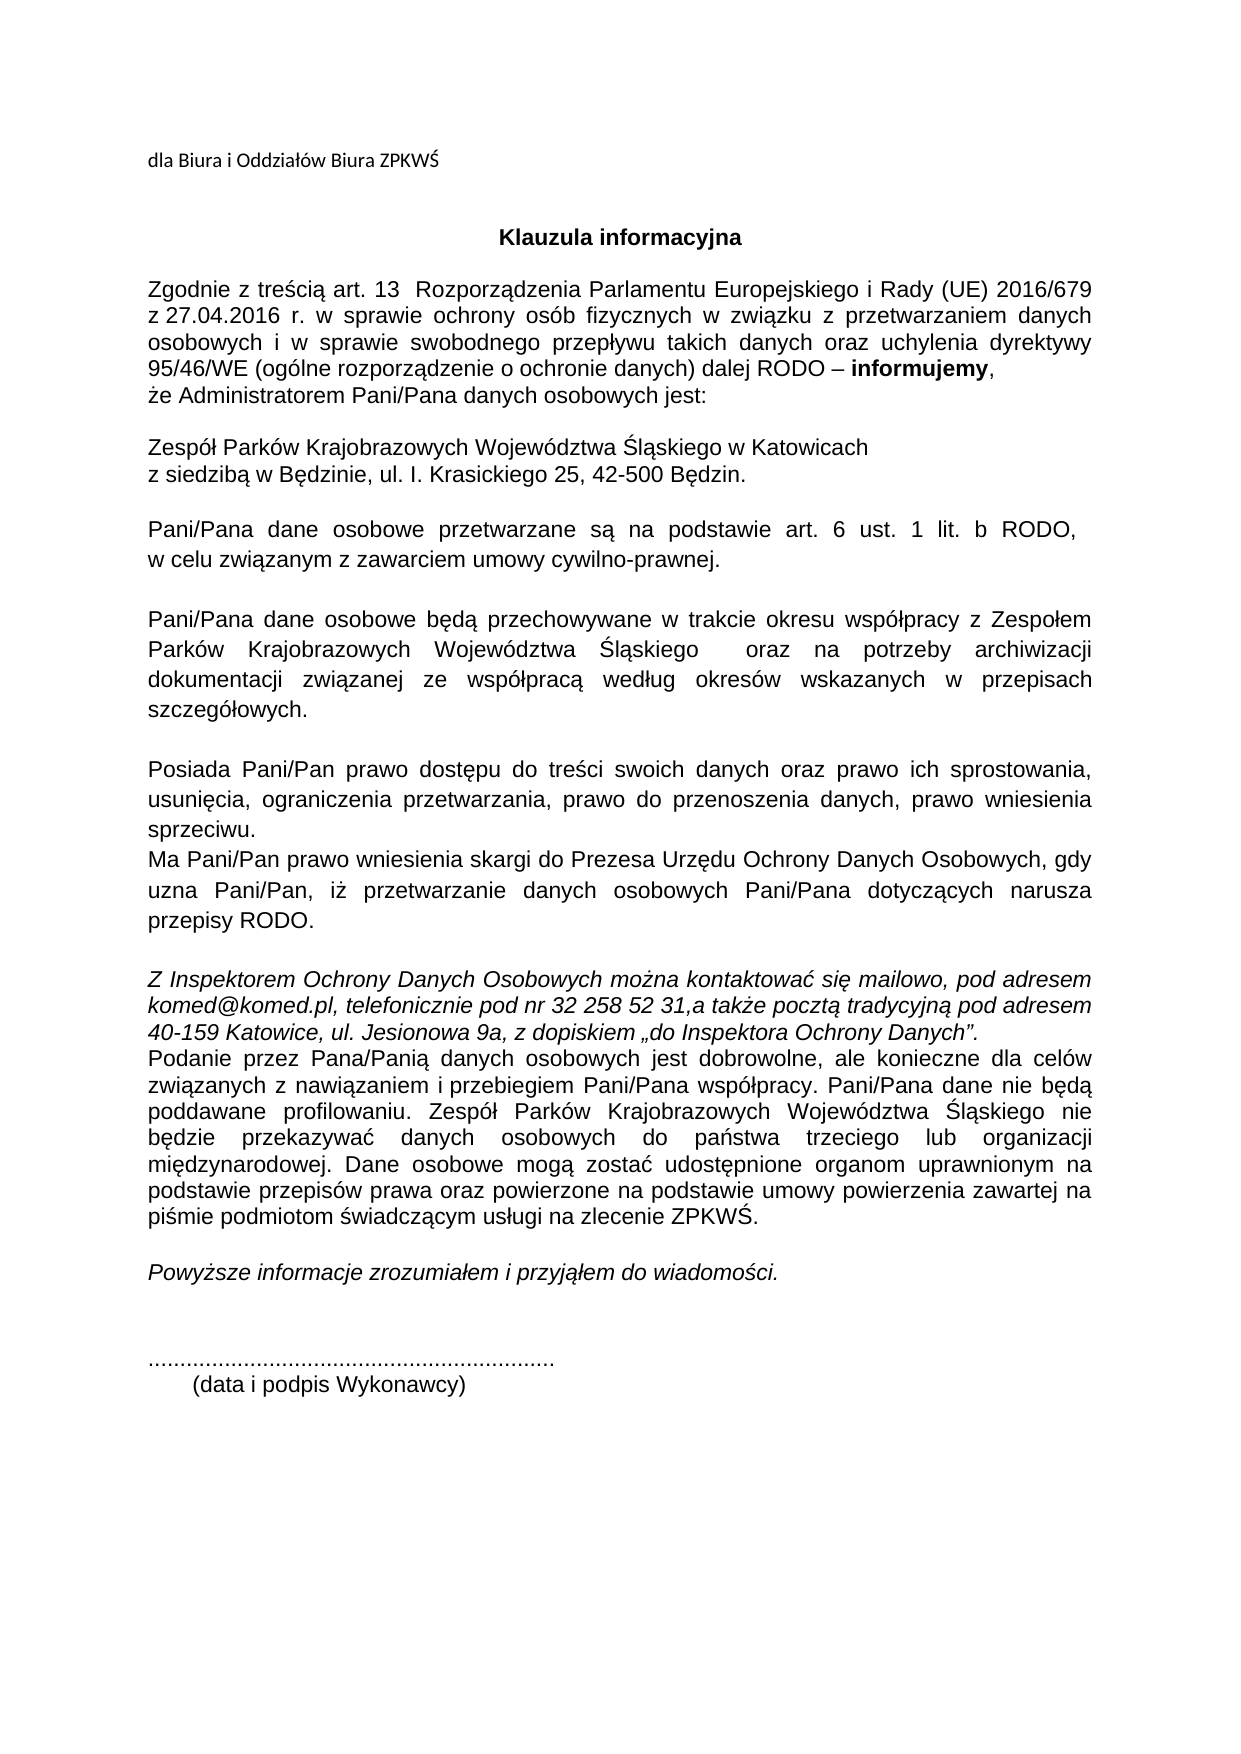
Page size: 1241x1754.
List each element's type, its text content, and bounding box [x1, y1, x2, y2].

text Pani/Pana dane osobowe przetwarzane są na podstawie art. 6 ust. 1 lit. b RODO, w celu związanym z zawarciem umowy cywilno-prawnej. [148, 516, 1093, 573]
text że Administratorem Pani/Pana danych osobowych jest: [148, 382, 1093, 408]
text dla Biura i Oddziałów Biura ZPKWŚ [148, 148, 1093, 173]
text ................................................................ [148, 1344, 1093, 1371]
text Z Inspektorem Ochrony Danych Osobowych można kontaktować się mailowo, pod adresem komed@komed.pl, telefonicznie pod nr 32 258 52 31,a także pocztą tradycyjną pod adresem 40-159 Katowice, ul. Jesionowa 9a, z dopiskiem „do Inspektora Ochrony Danych”. [148, 966, 1093, 1045]
text Powyższe informacje zrozumiałem i przyjąłem do wiadomości. [148, 1259, 1093, 1285]
text Klauzula informacyjna [148, 223, 1093, 250]
text Zespół Parków Krajobrazowych Województwa Śląskiego w Katowicach [148, 434, 1093, 461]
text Pani/Pana dane osobowe będą przechowywane w trakcie okresu współpracy z Zespołem Parków Krajobrazowych Województwa Śląskiego oraz na potrzeby archiwizacji dokumentacji związanej ze współpracą według okresów wskazanych w przepisach szczegółowych. [148, 606, 1093, 723]
text Podanie przez Pana/Panią danych osobowych jest dobrowolne, ale konieczne dla celów związanych z nawiązaniem i przebiegiem Pani/Pana współpracy. Pani/Pana dane nie będą poddawane profilowaniu. Zespół Parków Krajobrazowych Województwa Śląskiego nie będzie przekazywać danych osobowych do państwa trzeciego lub organizacji międzynarodowej. Dane osobowe mogą zostać udostępnione organom uprawnionym na podstawie przepisów prawa oraz powierzone na podstawie umowy powierzenia zawartej na piśmie podmiotom świadczącym usługi na zlecenie ZPKWŚ. [148, 1045, 1093, 1230]
text z siedzibą w Będzinie, ul. I. Krasickiego 25, 42-500 Będzin. [148, 461, 1093, 487]
text Posiada Pani/Pan prawo dostępu do treści swoich danych oraz prawo ich sprostowania, usunięcia, ograniczenia przetwarzania, prawo do przenoszenia danych, prawo wniesienia sprzeciwu. Ma Pani/Pan prawo wniesienia skargi do Prezesa Urzędu Ochrony Danych Osobowych, gdy uzna Pani/Pan, iż przetwarzanie danych osobowych Pani/Pana dotyczących narusza przepisy RODO. [148, 756, 1093, 933]
text (data i podpis Wykonawcy) [148, 1371, 1093, 1397]
text Zgodnie z treścią art. 13 Rozporządzenia Parlamentu Europejskiego i Rady (UE) 2016/679 z 27.04.2016 r. w sprawie ochrony osób fizycznych w związku z przetwarzaniem danych osobowych i w sprawie swobodnego przepływu takich danych oraz uchylenia dyrektywy 95/46/WE (ogólne rozporządzenie o ochronie danych) dalej RODO – informujemy, [148, 276, 1093, 382]
